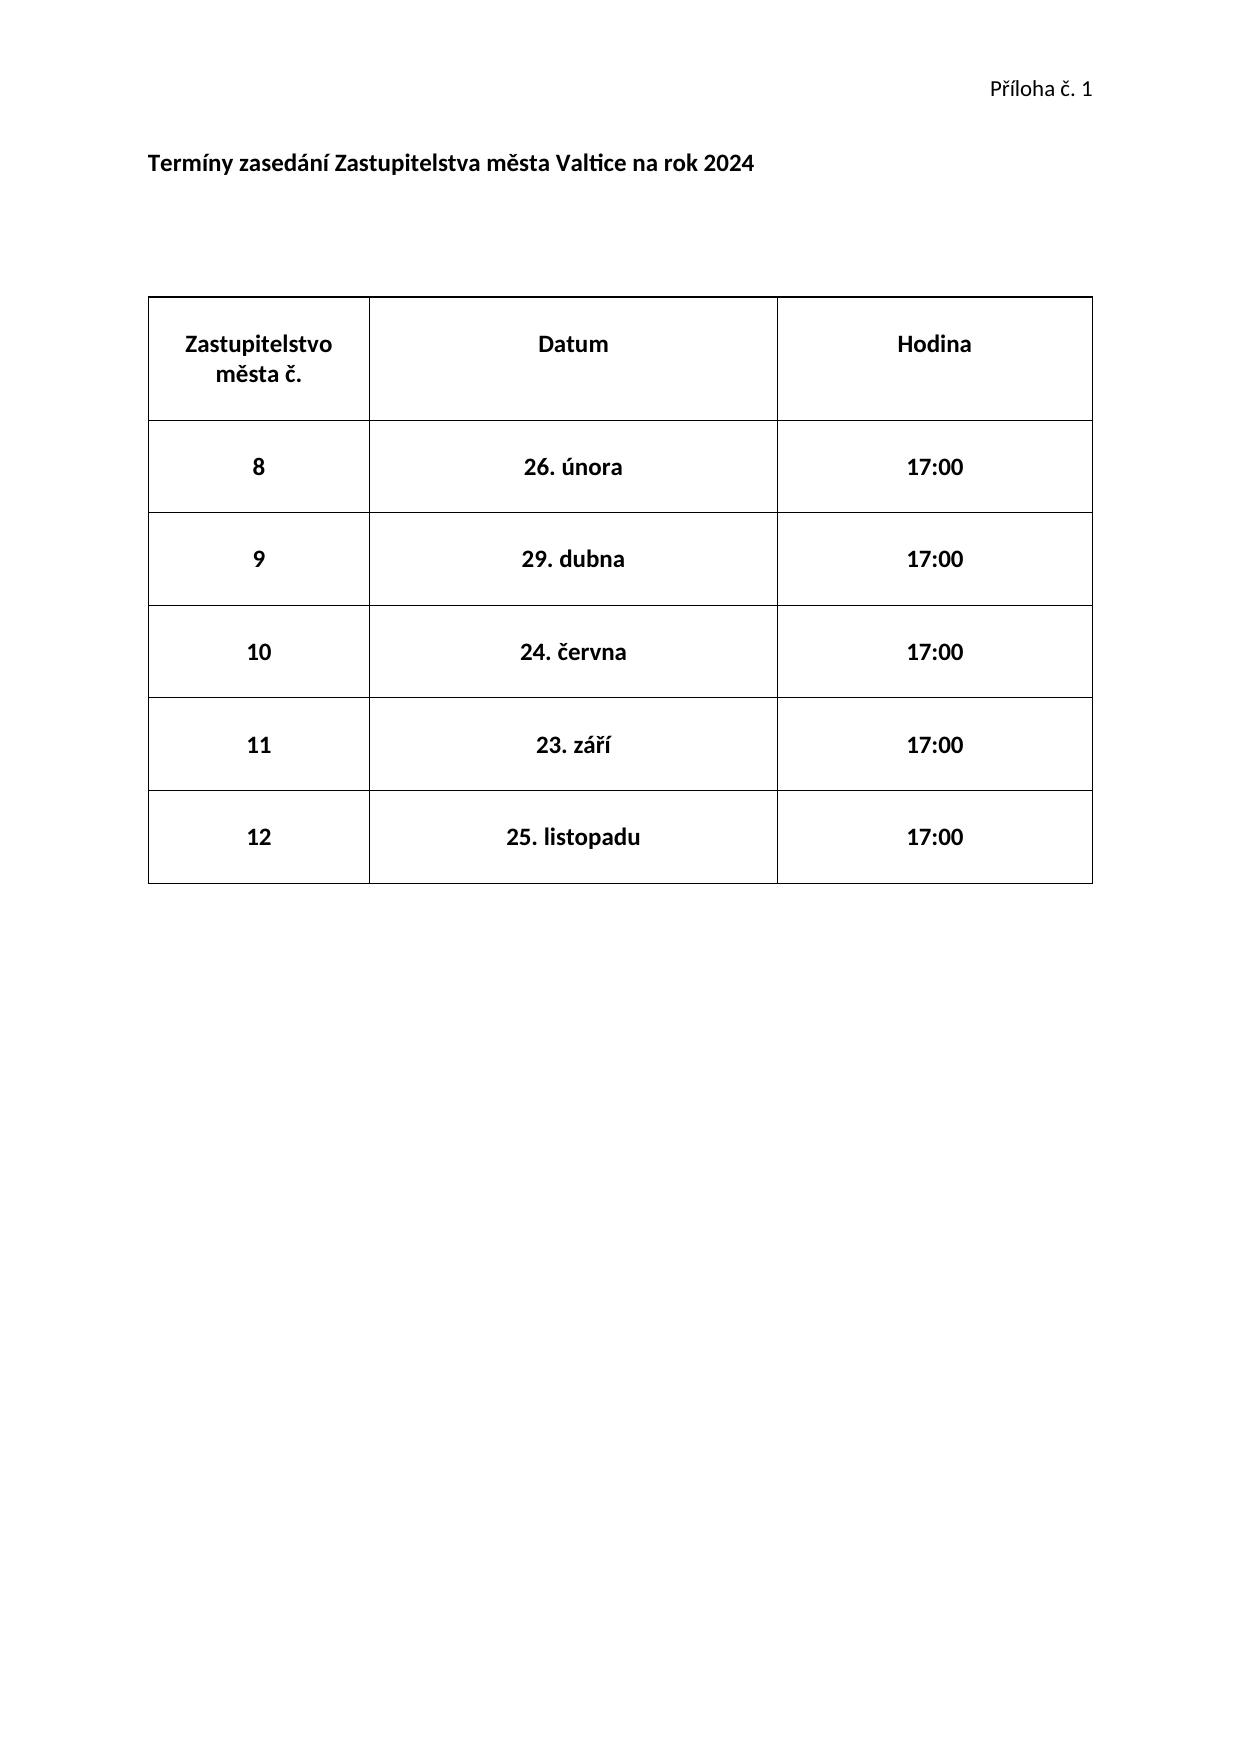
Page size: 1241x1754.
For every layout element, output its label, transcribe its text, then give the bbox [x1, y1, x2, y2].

table_cell 25. listopadu [370, 791, 777, 882]
table_cell 11 [149, 698, 369, 790]
table_cell 10 [149, 606, 369, 697]
table_cell 17:00 [778, 421, 1092, 512]
table_header Zastupitelstvo města č. [149, 298, 369, 419]
table_header Datum [370, 298, 777, 419]
table_cell 23. září [370, 698, 777, 790]
table_cell 9 [149, 513, 369, 605]
table_cell 12 [149, 791, 369, 882]
table_cell 26. února [370, 421, 777, 512]
table_cell 29. dubna [370, 513, 777, 605]
text Termíny zasedání Zastupitelstva města Valtice na rok 2024 [148, 148, 1093, 178]
table_cell 17:00 [778, 606, 1092, 697]
table_cell 24. června [370, 606, 777, 697]
table_header Hodina [778, 298, 1092, 419]
table_cell 17:00 [778, 791, 1092, 882]
table_cell 17:00 [778, 513, 1092, 605]
table_cell 17:00 [778, 698, 1092, 790]
table_cell 8 [149, 421, 369, 512]
